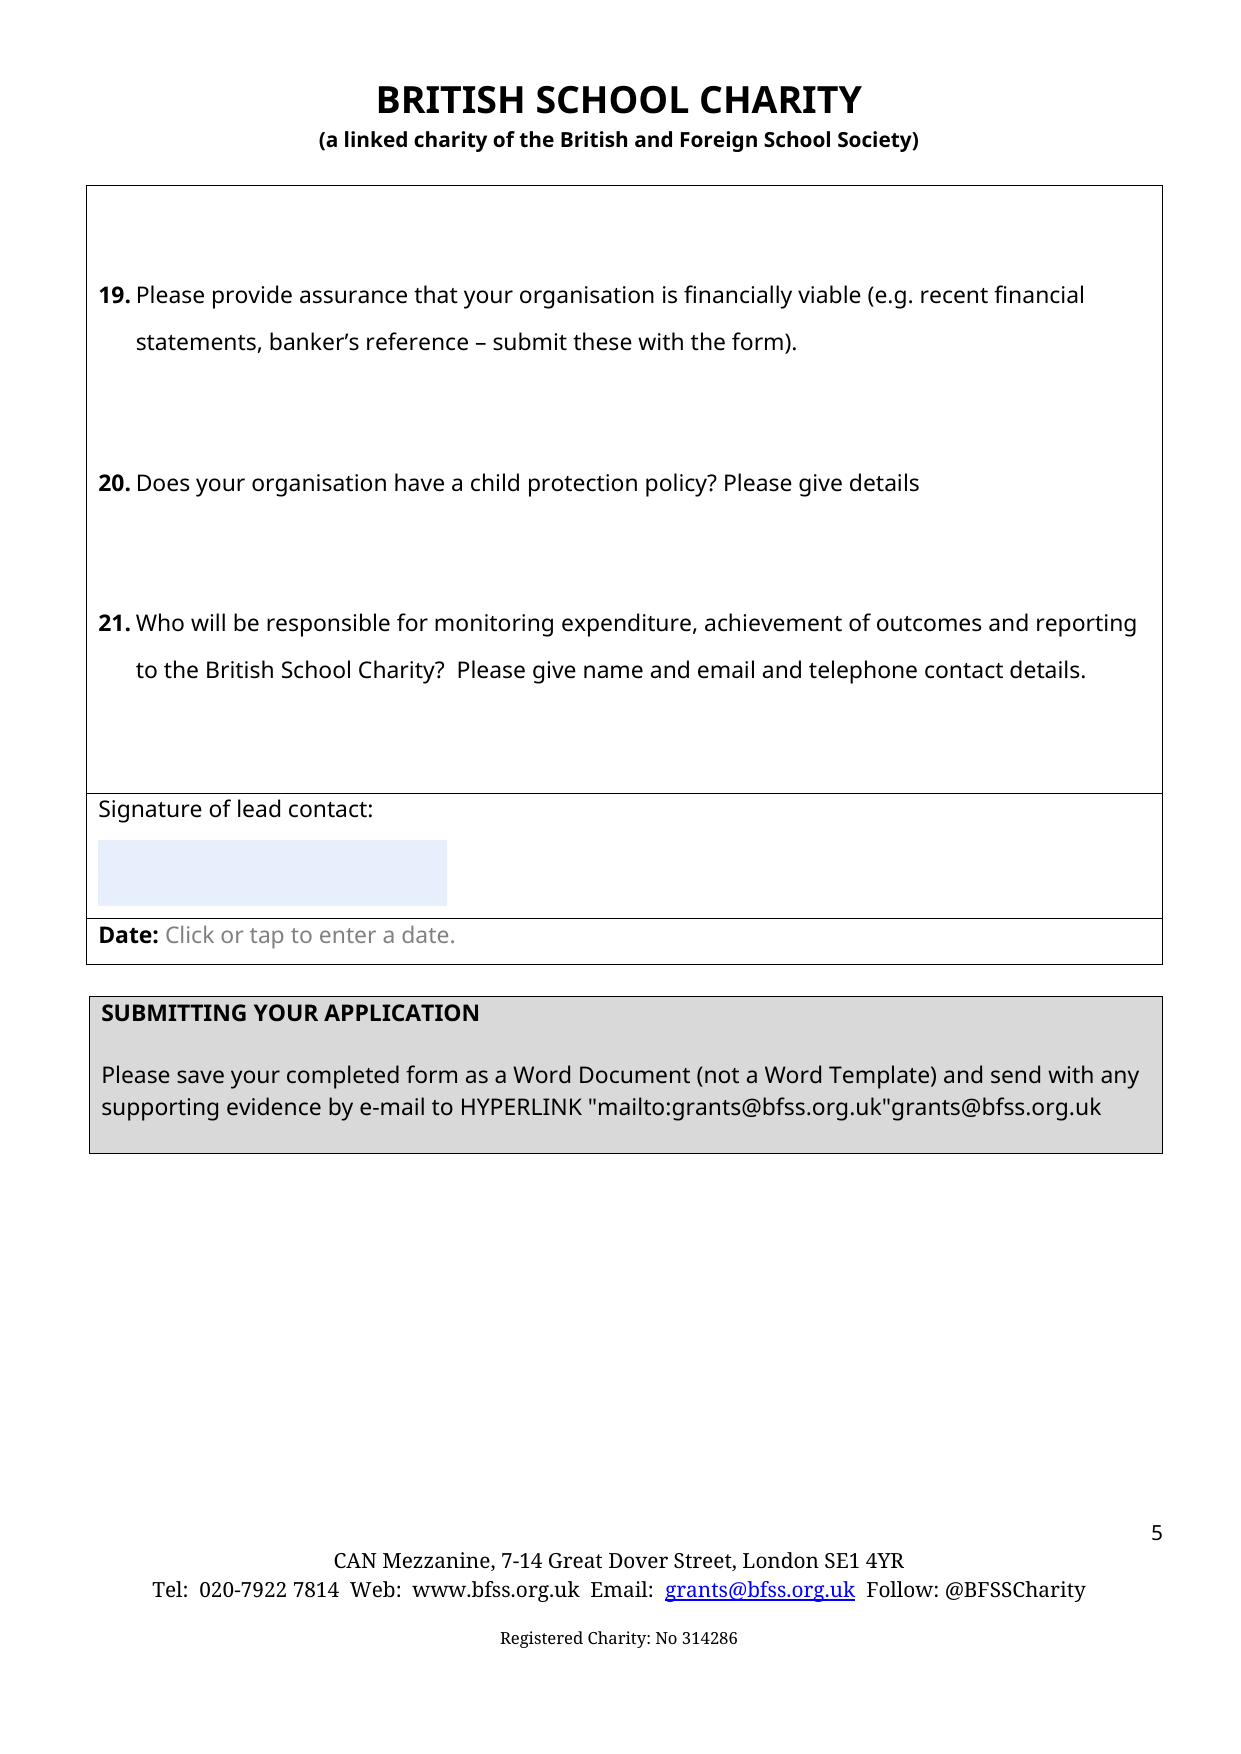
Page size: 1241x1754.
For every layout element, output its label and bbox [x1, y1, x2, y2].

table_cell [87, 919, 1162, 964]
table_cell [87, 794, 1162, 918]
table_header [90, 997, 1162, 1153]
picture [98, 840, 448, 906]
table_cell [87, 186, 1162, 792]
